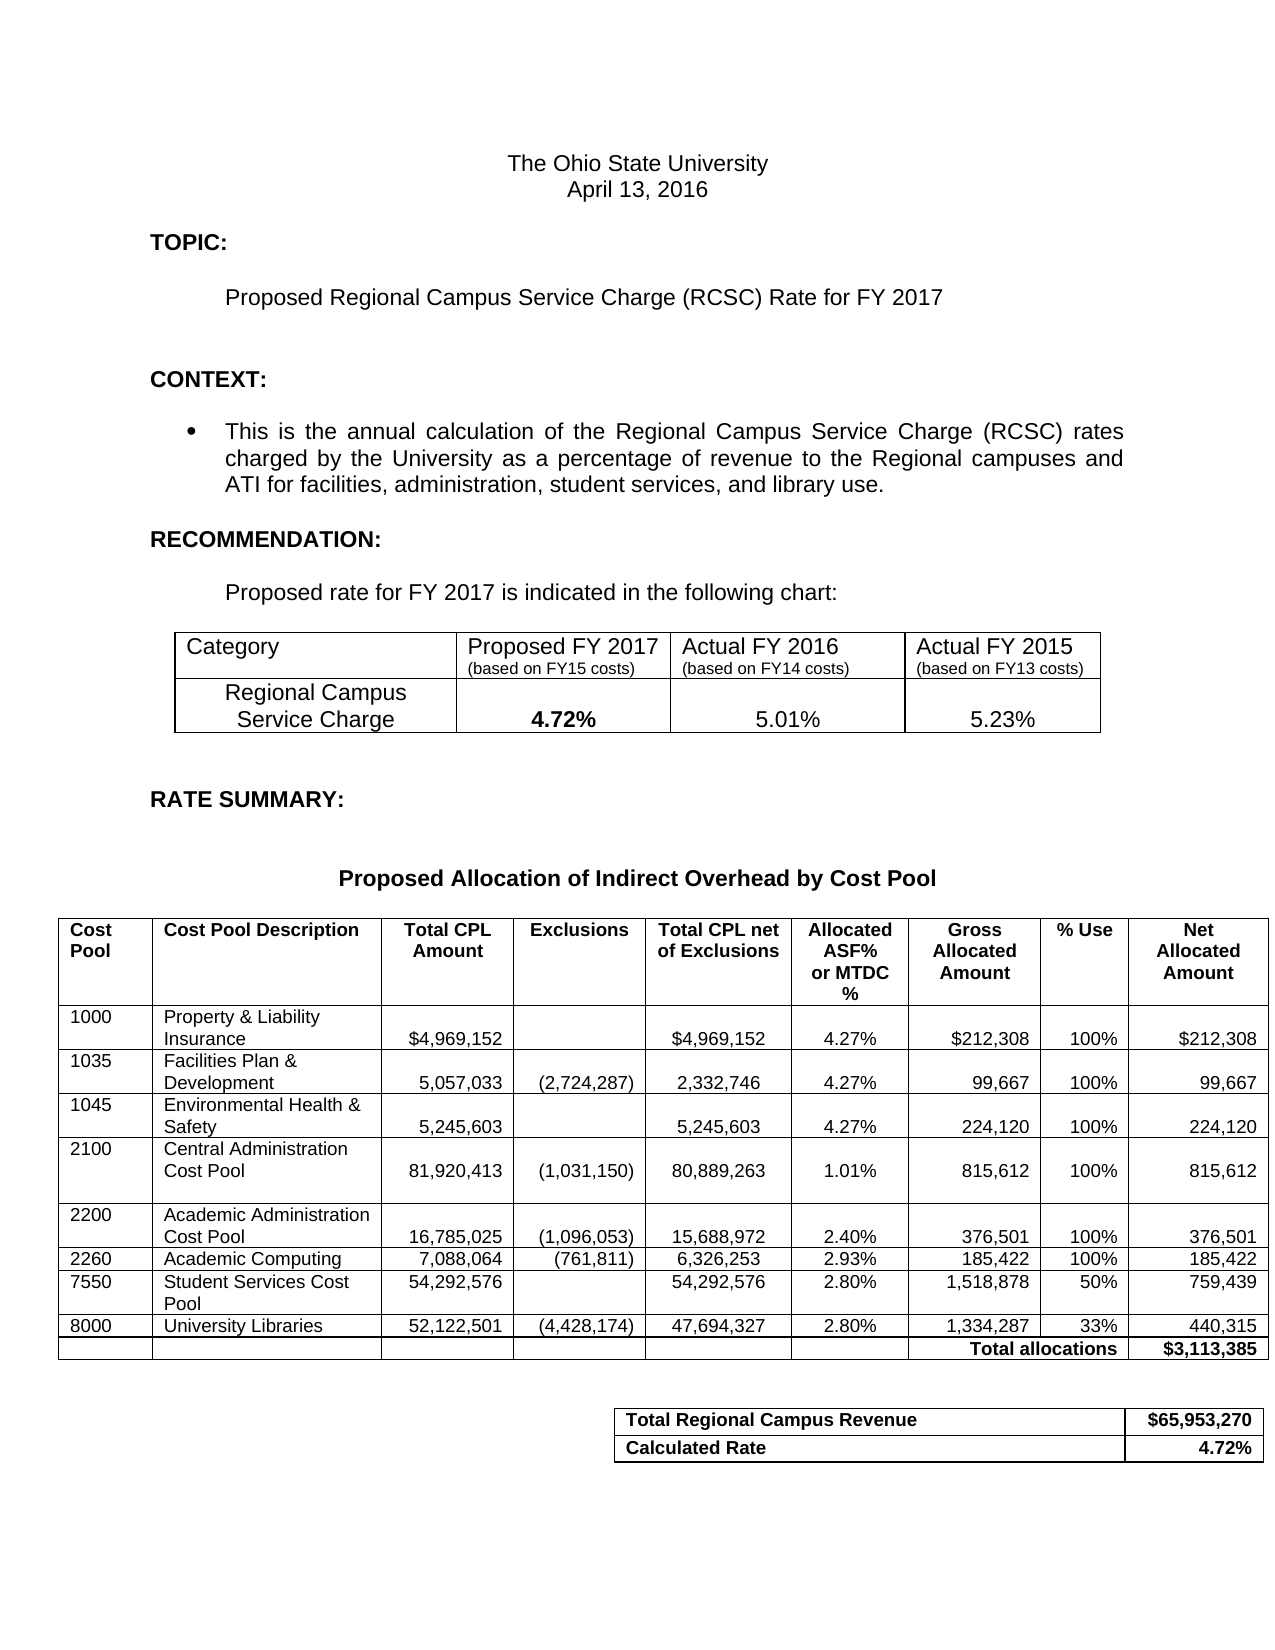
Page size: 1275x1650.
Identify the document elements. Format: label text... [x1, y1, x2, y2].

table_cell Academic Computing [153, 1248, 381, 1270]
table_cell (761,811) [514, 1248, 645, 1270]
table_header Net Allocated Amount [1129, 919, 1268, 1005]
table_cell 80,889,263 [646, 1138, 791, 1203]
table_cell 5.23% [906, 679, 1100, 732]
table_header Actual FY 2016 (based on FY14 costs) [671, 633, 904, 678]
table_cell 4.27% [792, 1006, 908, 1049]
table_cell 2260 [59, 1248, 152, 1270]
table_cell 815,612 [1129, 1138, 1268, 1203]
table_cell Regional Campus Service Charge [176, 679, 456, 732]
table_cell 8000 [59, 1315, 152, 1336]
table_cell 5,057,033 [382, 1050, 513, 1093]
table_cell 1000 [59, 1006, 152, 1049]
table_header Actual FY 2015 (based on FY13 costs) [906, 633, 1100, 678]
table_cell $212,308 [1129, 1006, 1268, 1049]
table_header % Use [1041, 919, 1128, 1005]
table_header Cost Pool Description [153, 919, 381, 1005]
list This is the annual calculation of the Regional Campus Service Charge (RCSC) rates charged by the University as a percentage of revenue to the Regional campuses and ATI for facilities, administration, student services, and library use. [187, 418, 1125, 497]
table_cell 440,315 [1129, 1315, 1268, 1336]
table_cell 2200 [59, 1204, 152, 1247]
table_cell $3,113,385 [1129, 1338, 1268, 1359]
table_cell 100% [1041, 1050, 1128, 1093]
table_header Gross Allocated Amount [909, 919, 1040, 1005]
table_cell 2.80% [792, 1315, 908, 1336]
table_cell 100% [1041, 1006, 1128, 1049]
table_cell 376,501 [1129, 1204, 1268, 1247]
table_cell 16,785,025 [382, 1204, 513, 1247]
table_header Total Regional Campus Revenue [615, 1409, 1124, 1435]
table_cell Total allocations [909, 1338, 1128, 1359]
text Proposed Regional Campus Service Charge (RCSC) Rate for FY 2017 [225, 284, 1125, 311]
table_cell $212,308 [909, 1006, 1040, 1049]
table_cell Facilities Plan & Development [153, 1050, 381, 1093]
table_cell 224,120 [1129, 1094, 1268, 1137]
table_cell 4.27% [792, 1050, 908, 1093]
table_cell [514, 1338, 645, 1359]
table_cell 1045 [59, 1094, 152, 1137]
table_cell 759,439 [1129, 1271, 1268, 1314]
table_cell [514, 1271, 645, 1314]
table_cell [382, 1338, 513, 1359]
table_cell 5,245,603 [646, 1094, 791, 1137]
table_cell 99,667 [909, 1050, 1040, 1093]
text The Ohio State University [150, 150, 1125, 176]
table_cell [514, 1006, 645, 1049]
table_cell 5.01% [671, 679, 904, 732]
table_cell 52,122,501 [382, 1315, 513, 1336]
table_cell 100% [1041, 1248, 1128, 1270]
table_cell 185,422 [1129, 1248, 1268, 1270]
table_cell University Libraries [153, 1315, 381, 1336]
table_cell 4.27% [792, 1094, 908, 1137]
table_cell 6,326,253 [646, 1248, 791, 1270]
table_cell 2.40% [792, 1204, 908, 1247]
table_cell $4,969,152 [646, 1006, 791, 1049]
table_cell (4,428,174) [514, 1315, 645, 1336]
table_cell Property & Liability Insurance [153, 1006, 381, 1049]
table_cell 4.72% [1126, 1436, 1263, 1461]
table_cell 2,332,746 [646, 1050, 791, 1093]
table_cell [153, 1338, 381, 1359]
text CONTEXT: [150, 366, 1125, 392]
table_header $65,953,270 [1126, 1409, 1263, 1435]
table_header Total CPL Amount [382, 919, 513, 1005]
table_cell 185,422 [909, 1248, 1040, 1270]
table_cell 15,688,972 [646, 1204, 791, 1247]
table_cell 1,518,878 [909, 1271, 1040, 1314]
table_cell Central Administration Cost Pool [153, 1138, 381, 1203]
table_cell [59, 1338, 152, 1359]
text Proposed Allocation of Indirect Overhead by Cost Pool [150, 865, 1125, 891]
table_cell 81,920,413 [382, 1138, 513, 1203]
table_cell 33% [1041, 1315, 1128, 1336]
table_cell 1035 [59, 1050, 152, 1093]
table_header Total CPL net of Exclusions [646, 919, 791, 1005]
table_cell $4,969,152 [382, 1006, 513, 1049]
table_cell 99,667 [1129, 1050, 1268, 1093]
table_cell 815,612 [909, 1138, 1040, 1203]
table_cell Academic Administration Cost Pool [153, 1204, 381, 1247]
table_cell Environmental Health & Safety [153, 1094, 381, 1137]
table_cell 2.93% [792, 1248, 908, 1270]
table_cell 1,334,287 [909, 1315, 1040, 1336]
table_cell 47,694,327 [646, 1315, 791, 1336]
table_cell 1.01% [792, 1138, 908, 1203]
table_cell (1,096,053) [514, 1204, 645, 1247]
text April 13, 2016 [150, 176, 1125, 203]
table_cell 100% [1041, 1138, 1128, 1203]
table_cell 2100 [59, 1138, 152, 1203]
table_cell Calculated Rate [615, 1436, 1124, 1461]
table_cell 100% [1041, 1204, 1128, 1247]
table_cell 54,292,576 [646, 1271, 791, 1314]
table_cell 50% [1041, 1271, 1128, 1314]
table_header Cost Pool [59, 919, 152, 1005]
table_cell [514, 1094, 645, 1137]
table_cell 2.80% [792, 1271, 908, 1314]
table_cell 7,088,064 [382, 1248, 513, 1270]
text TOPIC: [150, 229, 1125, 255]
table_header Exclusions [514, 919, 645, 1005]
table_cell [646, 1338, 791, 1359]
table_header Proposed FY 2017 (based on FY15 costs) [457, 633, 670, 678]
table_cell 4.72% [457, 679, 670, 732]
table_header Allocated ASF% or MTDC% [792, 919, 908, 1005]
text Proposed rate for FY 2017 is indicated in the following chart: [150, 579, 1125, 605]
table_cell Student Services Cost Pool [153, 1271, 381, 1314]
text RECOMMENDATION: [150, 526, 1125, 552]
text RATE SUMMARY: [150, 786, 1125, 812]
table_cell 7550 [59, 1271, 152, 1314]
table_cell 224,120 [909, 1094, 1040, 1137]
table_cell [792, 1338, 908, 1359]
table_header Category [176, 633, 456, 678]
table_cell 376,501 [909, 1204, 1040, 1247]
table_cell (1,031,150) [514, 1138, 645, 1203]
table_cell (2,724,287) [514, 1050, 645, 1093]
table_cell 5,245,603 [382, 1094, 513, 1137]
table_cell 54,292,576 [382, 1271, 513, 1314]
table_cell 100% [1041, 1094, 1128, 1137]
